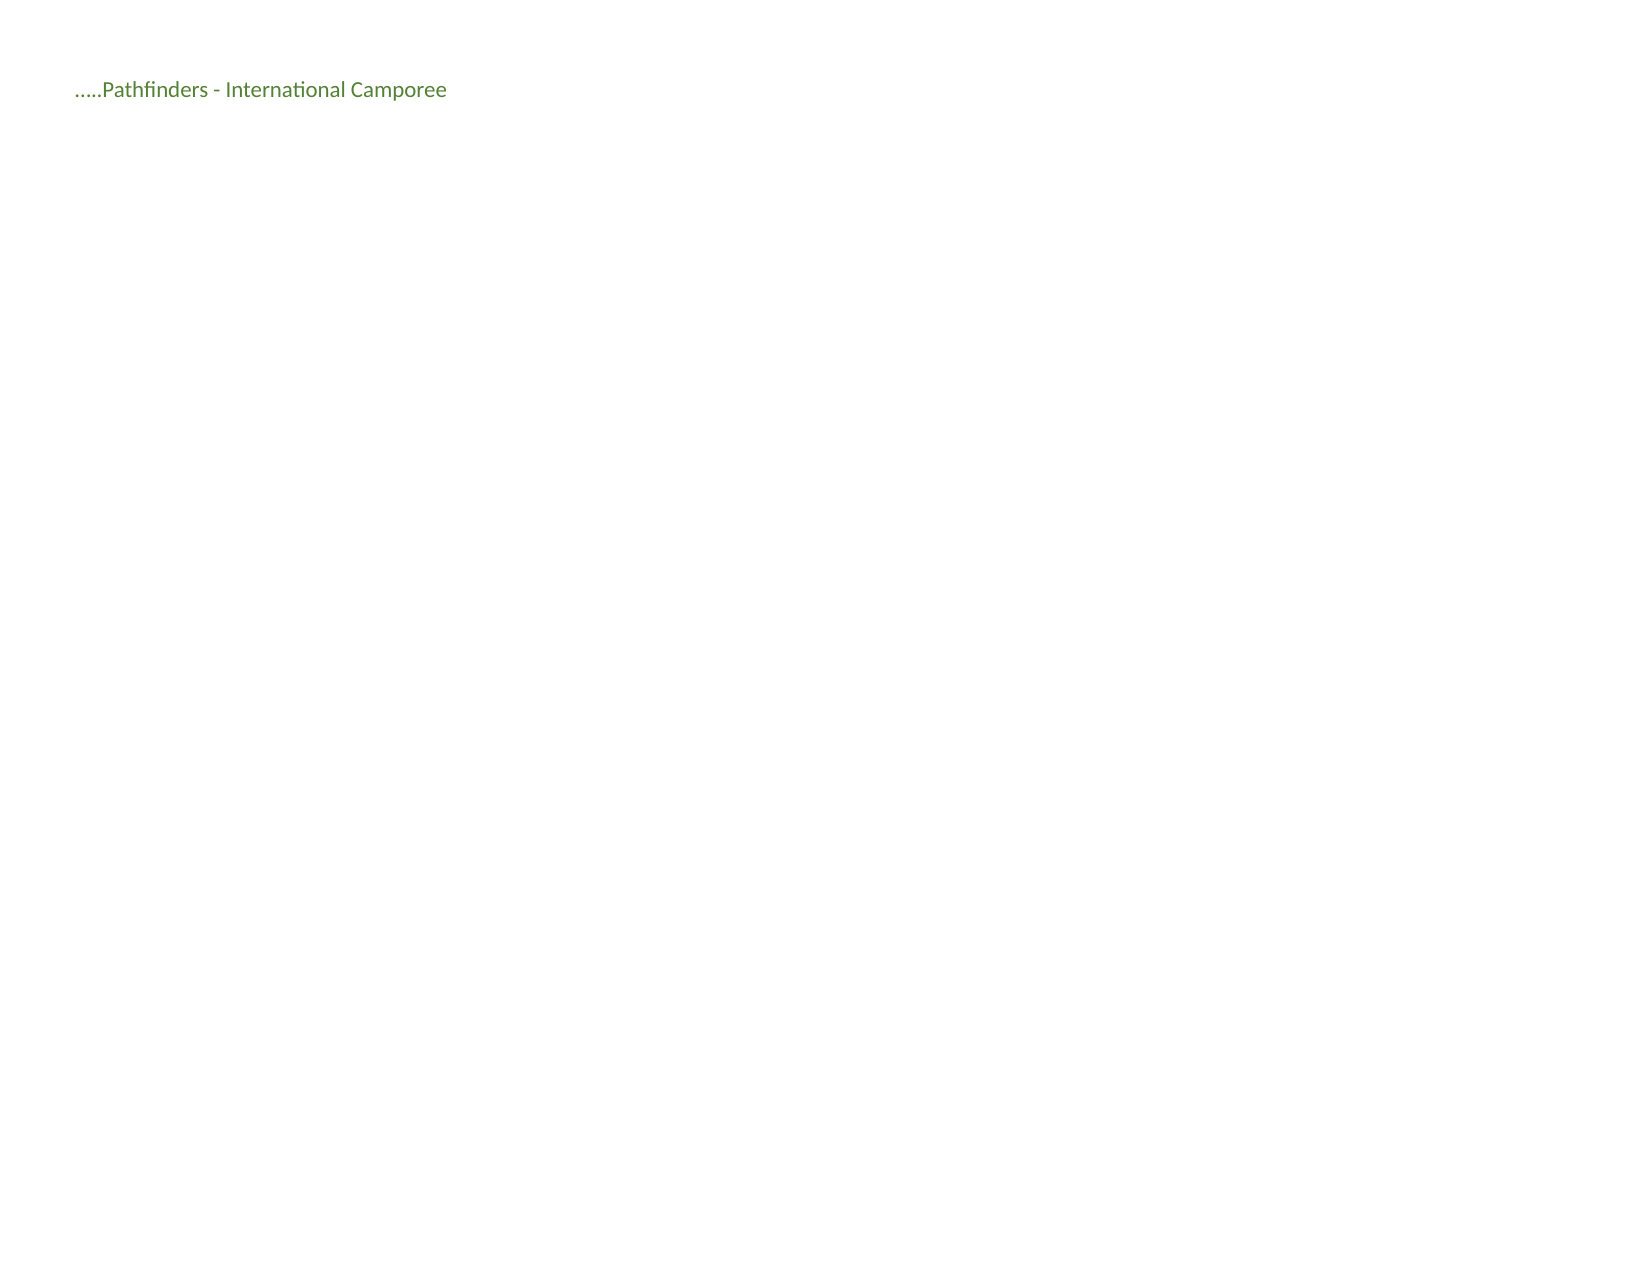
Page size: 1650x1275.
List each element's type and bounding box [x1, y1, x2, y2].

text [75, 75, 787, 103]
